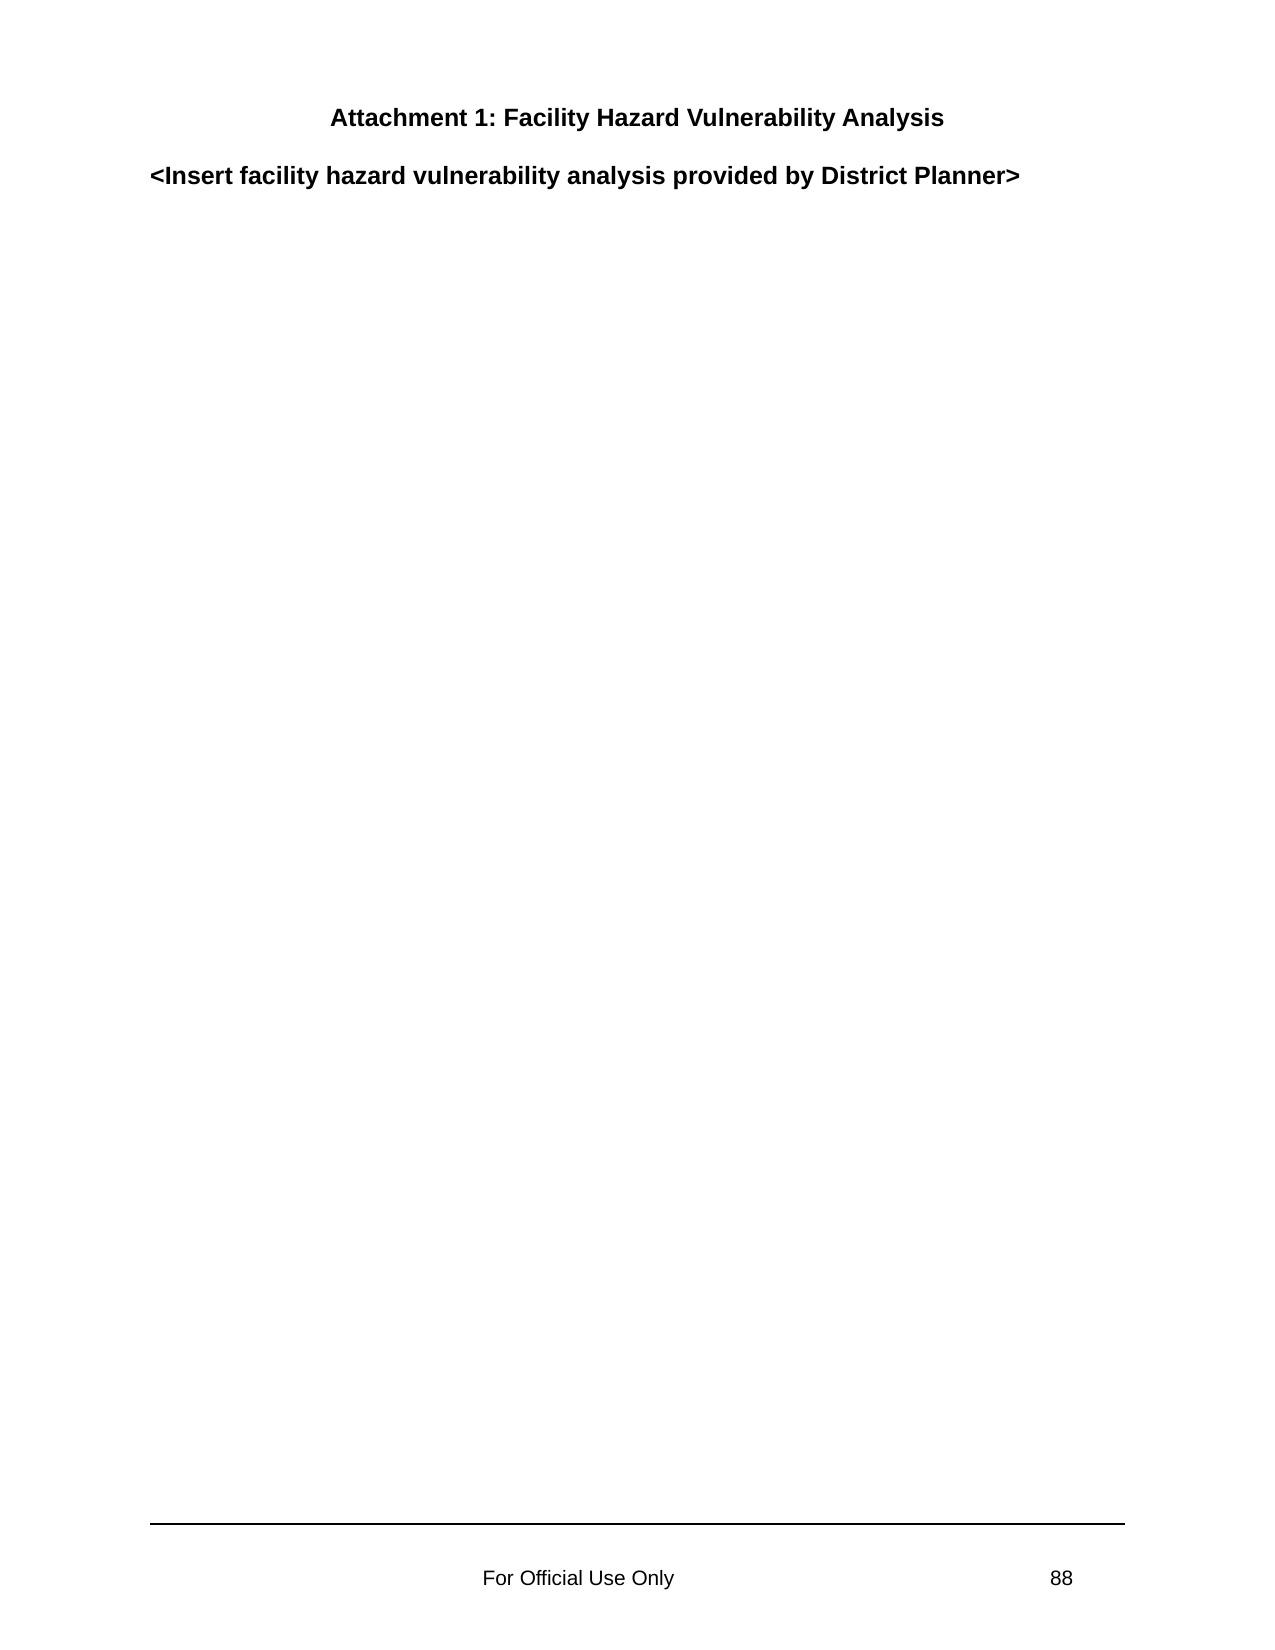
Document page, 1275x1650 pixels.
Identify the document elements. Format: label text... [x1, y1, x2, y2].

text Attachment 1: Facility Hazard Vulnerability Analysis [150, 103, 1125, 132]
text <Insert facility hazard vulnerability analysis provided by District Planner> [150, 161, 1125, 189]
